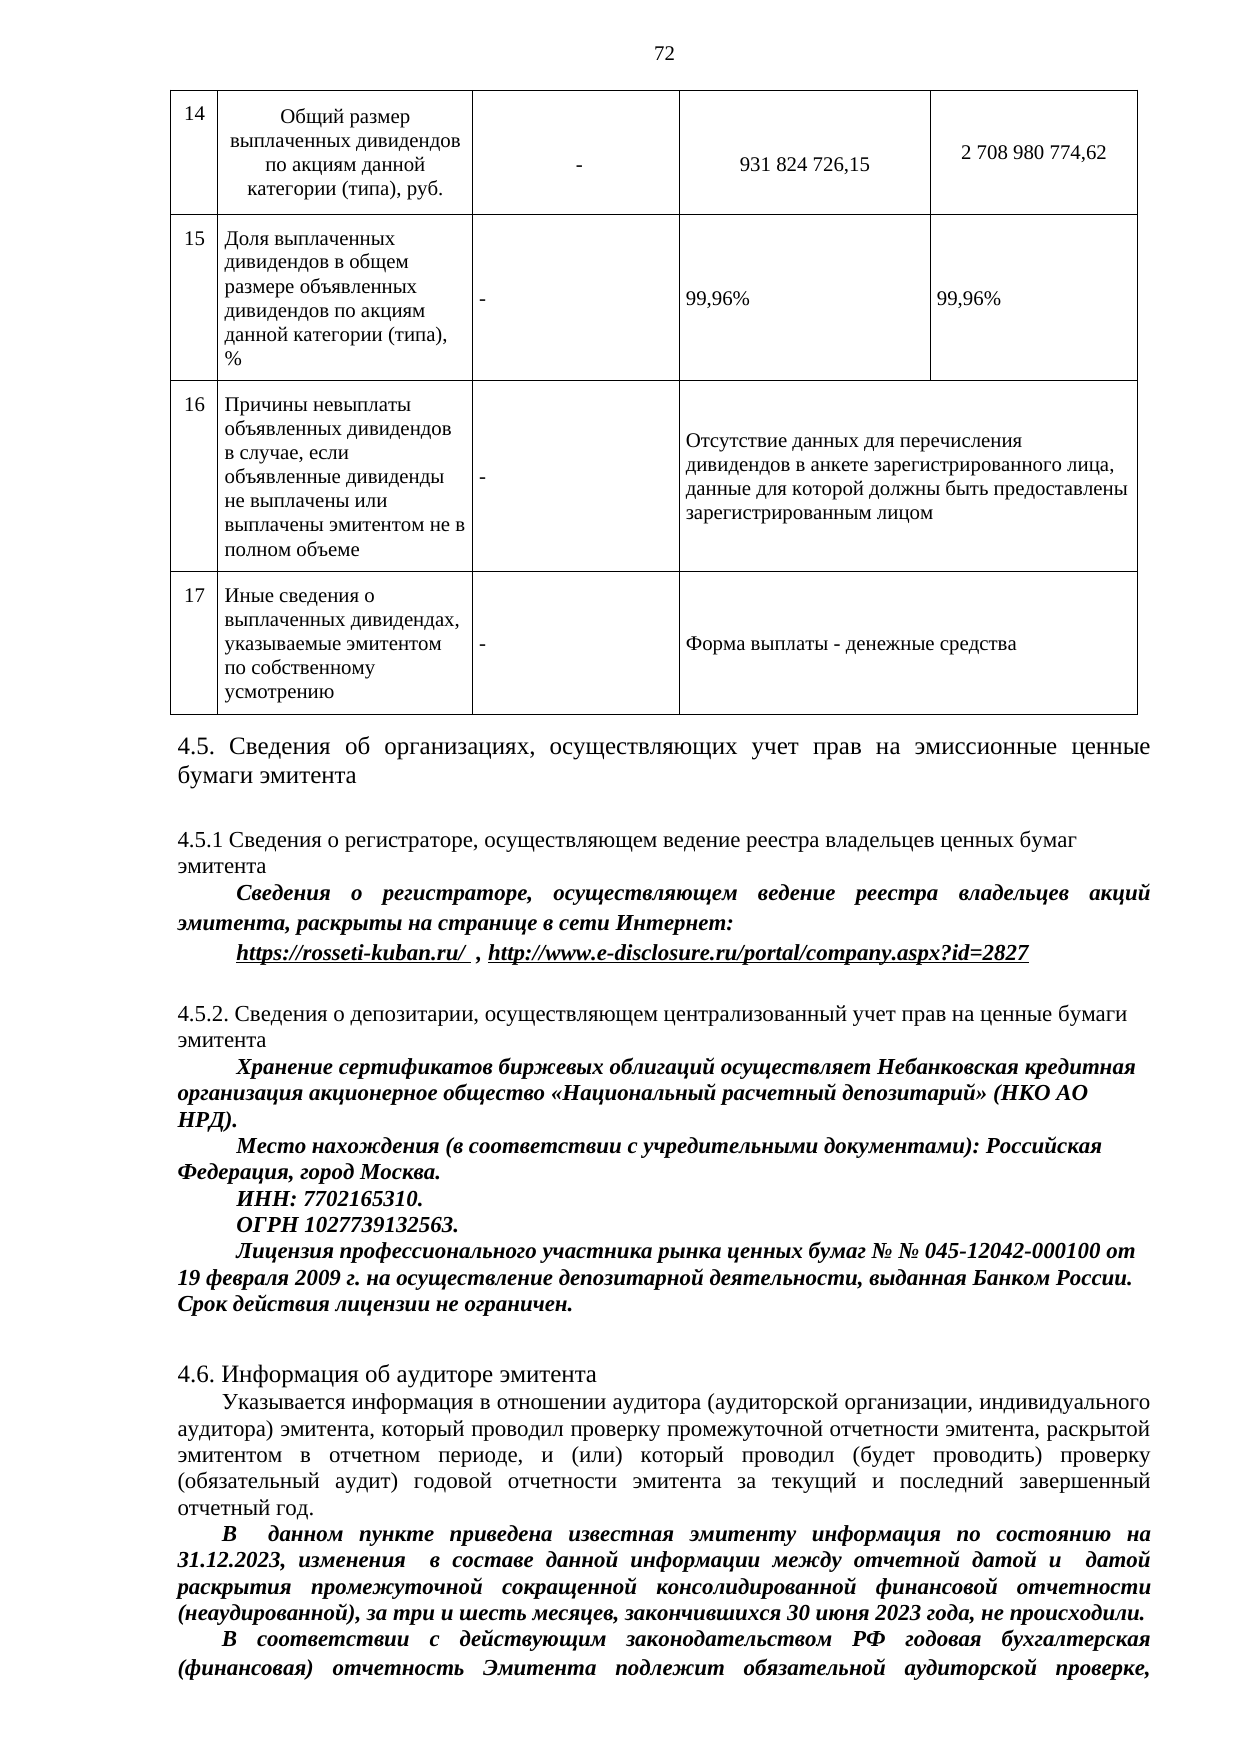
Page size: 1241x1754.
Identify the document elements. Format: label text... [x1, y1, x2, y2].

text В данном пункте приведена известная эмитенту информация по состоянию на 31.12.2023, изменения в составе данной информации между отчетной датой и датой раскрытия промежуточной сокращенной консолидированной финансовой отчетности (неаудированной), за три и шесть месяцев, закончившихся 30 июня 2023 года, не происходили. [177, 1520, 1152, 1625]
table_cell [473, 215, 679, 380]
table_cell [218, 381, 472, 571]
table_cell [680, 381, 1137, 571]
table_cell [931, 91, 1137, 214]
subtitle 4.5.2. Сведения о депозитарии, осуществляющем централизованный учет прав на ценные бумаги эмитента [177, 1000, 1152, 1053]
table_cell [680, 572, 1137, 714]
text ОГРН 1027739132563. [177, 1211, 1152, 1237]
text Место нахождения (в соответствии с учредительными документами): Российская Федерация, город Москва. [177, 1132, 1152, 1185]
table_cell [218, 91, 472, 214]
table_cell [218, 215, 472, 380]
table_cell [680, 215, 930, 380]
text Лицензия профессионального участника рынка ценных бумаг № № 045-12042-000100 от 19 февраля 2009 г. на осуществление депозитарной деятельности, выданная Банком России. Срок действия лицензии не ограничен. [177, 1237, 1152, 1316]
text https://rosseti-kuban.ru/ , http://www.e-disclosure.ru/portal/company.aspx?id=2827 [177, 939, 1152, 966]
text Указывается информация в отношении аудитора (аудиторской организации, индивидуального аудитора) эмитента, который проводил проверку промежуточной отчетности эмитента, раскрытой эмитентом в отчетном периоде, и (или) который проводил (будет проводить) проверку (обязательный аудит) годовой отчетности эмитента за текущий и последний завершенный отчетный год. [177, 1388, 1152, 1520]
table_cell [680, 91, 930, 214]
subtitle 4.6. Информация об аудиторе эмитента [177, 1359, 1152, 1388]
text Хранение сертификатов биржевых облигаций осуществляет Небанковская кредитная организация акционерное общество «Национальный расчетный депозитарий» (НКО АО НРД). [177, 1053, 1152, 1132]
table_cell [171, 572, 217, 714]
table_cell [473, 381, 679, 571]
text ИНН: 7702165310. [177, 1185, 1152, 1211]
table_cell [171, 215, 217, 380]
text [177, 1625, 1152, 1681]
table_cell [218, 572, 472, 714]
subtitle 4.5. Сведения об организациях, осуществляющих учет прав на эмиссионные ценные бумаги эмитента [177, 731, 1152, 789]
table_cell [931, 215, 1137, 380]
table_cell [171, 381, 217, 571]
text Сведения о регистраторе, осуществляющем ведение реестра владельцев акций эмитента, раскрыты на странице в сети Интернет: [177, 879, 1152, 935]
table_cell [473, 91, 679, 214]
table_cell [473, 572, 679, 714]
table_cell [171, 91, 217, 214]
subtitle 4.5.1 Сведения о регистраторе, осуществляющем ведение реестра владельцев ценных бумаг эмитента [177, 826, 1152, 879]
